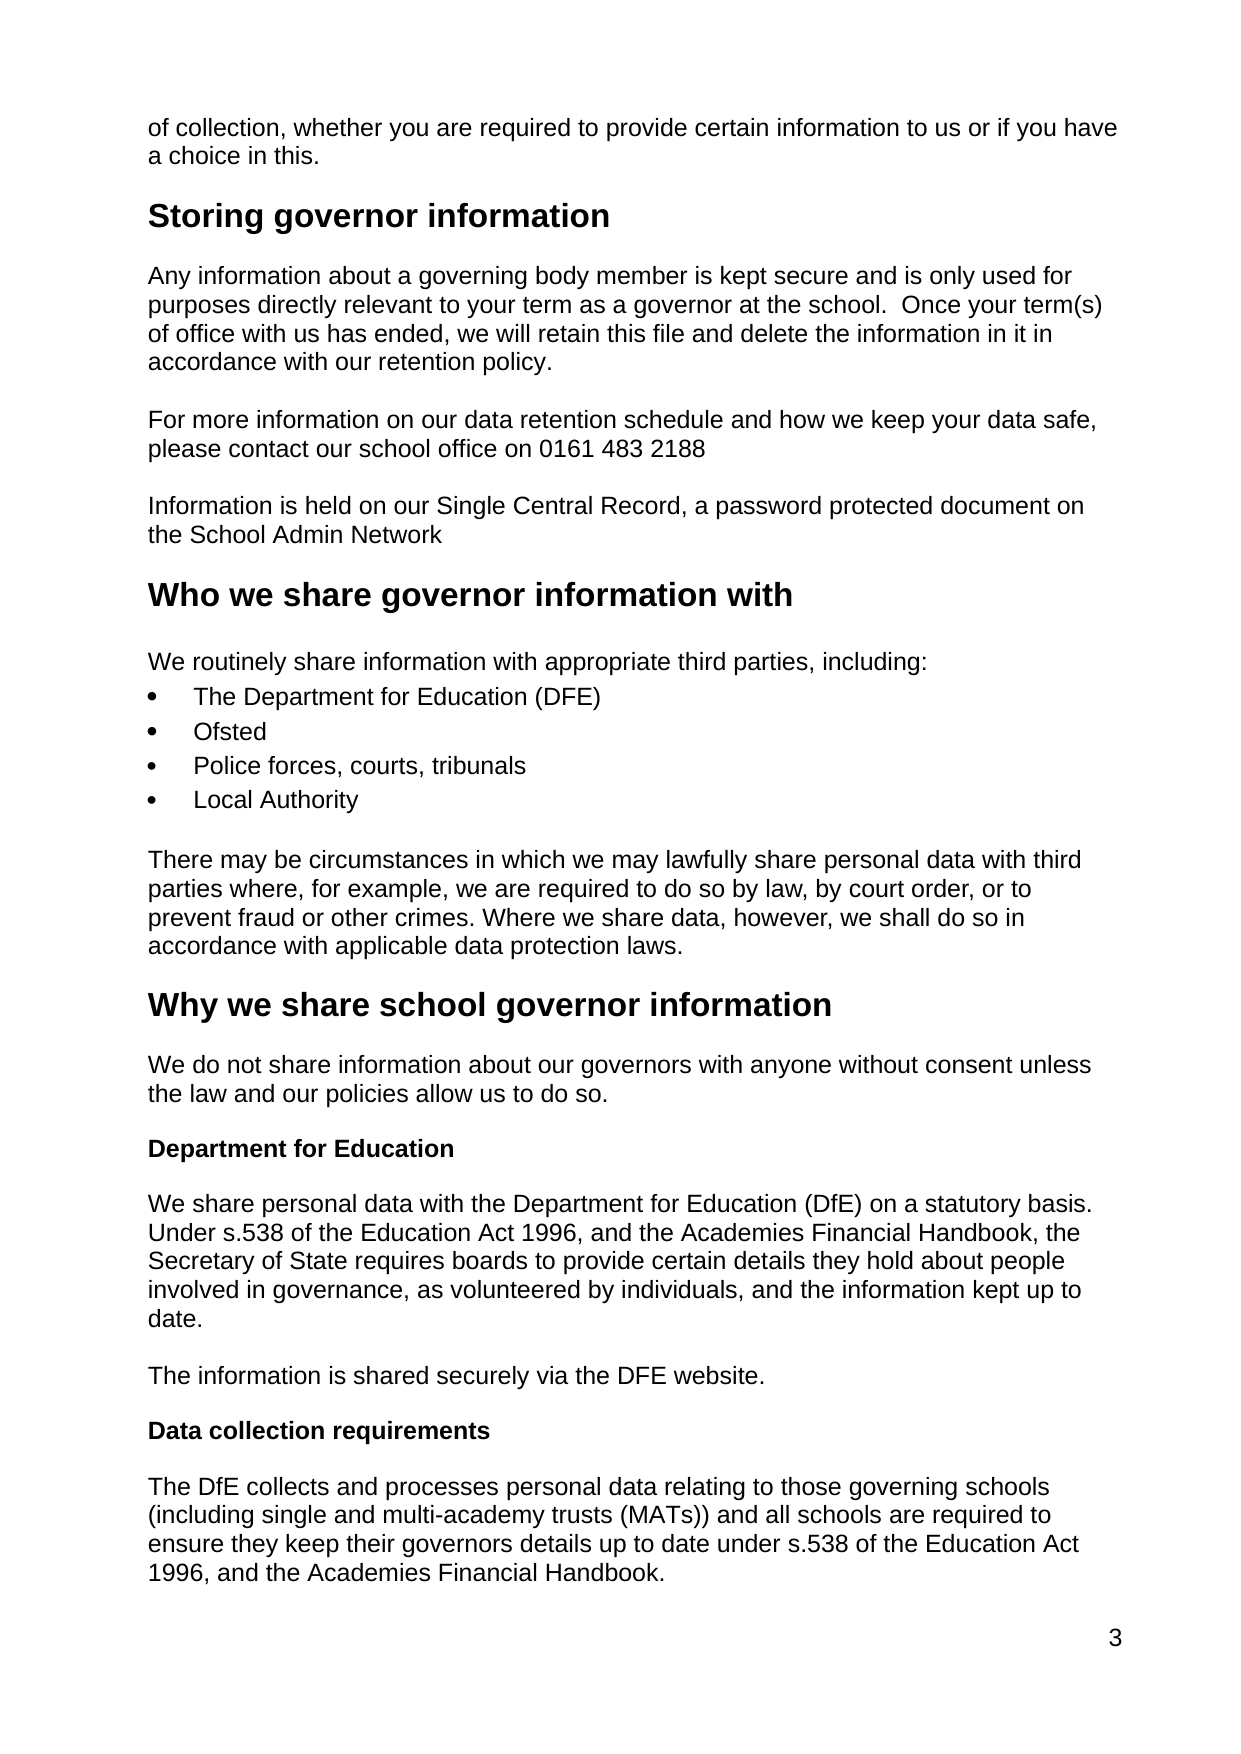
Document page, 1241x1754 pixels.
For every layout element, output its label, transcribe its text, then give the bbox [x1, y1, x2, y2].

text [148, 112, 1122, 170]
text The information is shared securely via the DFE website. [118, 1361, 1122, 1390]
text Who we share governor information with [148, 575, 1122, 613]
list Local Authority [148, 786, 1122, 814]
text We share personal data with the Department for Education (DfE) on a statutory basis. Under s.538 of the Education Act 1996, and the Academies Financial Handbook, the Secretary of State requires boards to provide certain details they hold about people involved in governance, as volunteered by individuals, and the information kept up to date. [148, 1189, 1122, 1332]
text Information is held on our Single Central Record, a password protected document on the School Admin Network [148, 491, 1122, 549]
list Police forces, courts, tribunals [148, 751, 1122, 780]
text Department for Education [148, 1134, 1122, 1162]
text For more information on our data retention schedule and how we keep your data safe, please contact our school office on 0161 483 2188 [148, 405, 1122, 462]
text We do not share information about our governors with anyone without consent unless the law and our policies allow us to do so. [148, 1050, 1122, 1107]
text Why we share school governor information [148, 985, 1122, 1023]
text Storing governor information [148, 196, 1122, 235]
list The Department for Education (DFE) [148, 682, 1122, 711]
list Data collection requirements [148, 1416, 1122, 1445]
text We routinely share information with appropriate third parties, including: [148, 647, 1122, 676]
subtitle There may be circumstances in which we may lawfully share personal data with third parties where, for example, we are required to do so by law, by court order, or to prevent fraud or other crimes. Where we share data, however, we shall do so in accordance with applicable data protection laws. [148, 845, 1122, 960]
text The DfE collects and processes personal data relating to those governing schools (including single and multi-academy trusts (MATs)) and all schools are required to ensure they keep their governors details up to date under s.538 of the Education Act 1996, and the Academies Financial Handbook. [148, 1471, 1122, 1586]
text Any information about a governing body member is kept secure and is only used for purposes directly relevant to your term as a governor at the school. Once your term(s) of office with us has ended, we will retain this file and delete the information in it in accordance with our retention policy. [148, 261, 1122, 376]
list Ofsted [148, 716, 1122, 745]
